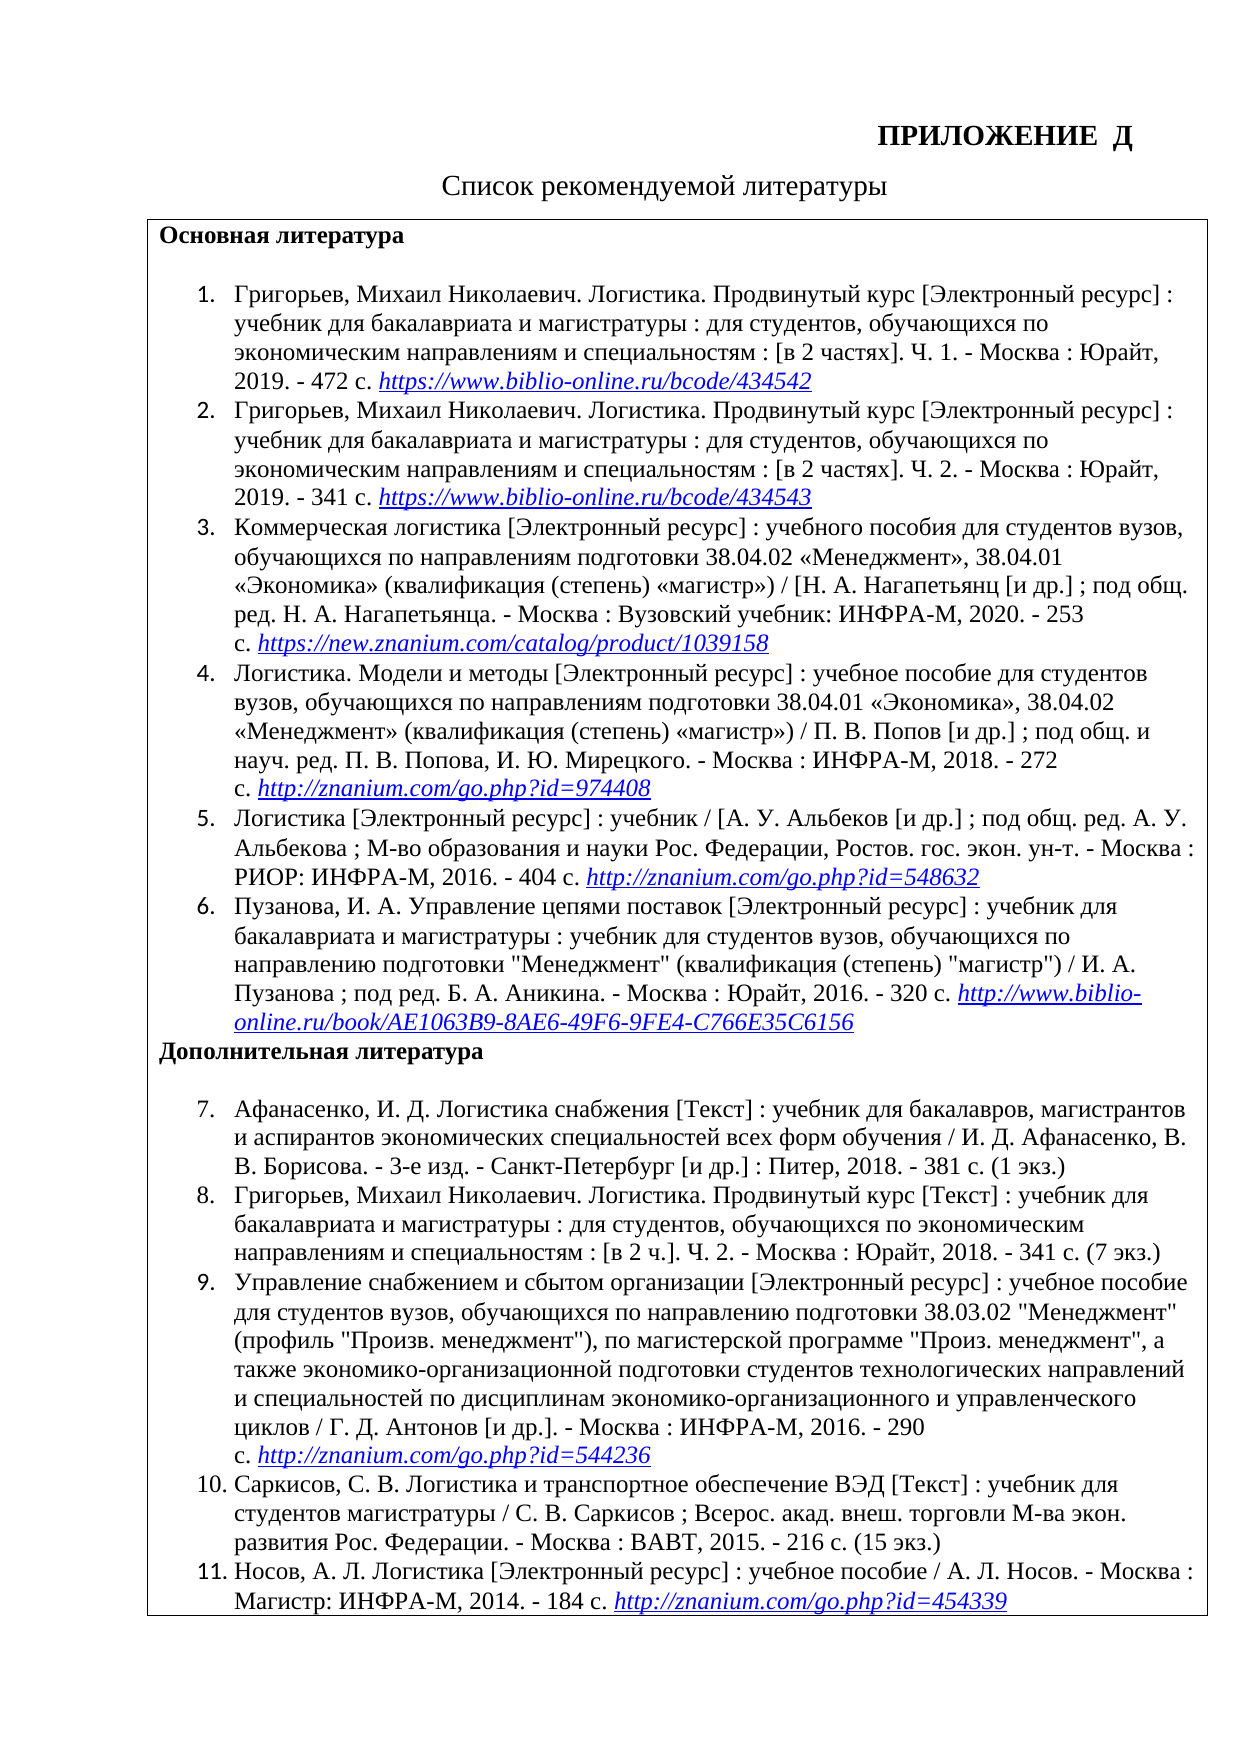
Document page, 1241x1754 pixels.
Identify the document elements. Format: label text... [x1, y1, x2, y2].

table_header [148, 220, 1207, 1615]
text ПРИЛОЖЕНИЕ Д [841, 118, 1152, 152]
text Список рекомендуемой литературы [177, 168, 1152, 202]
